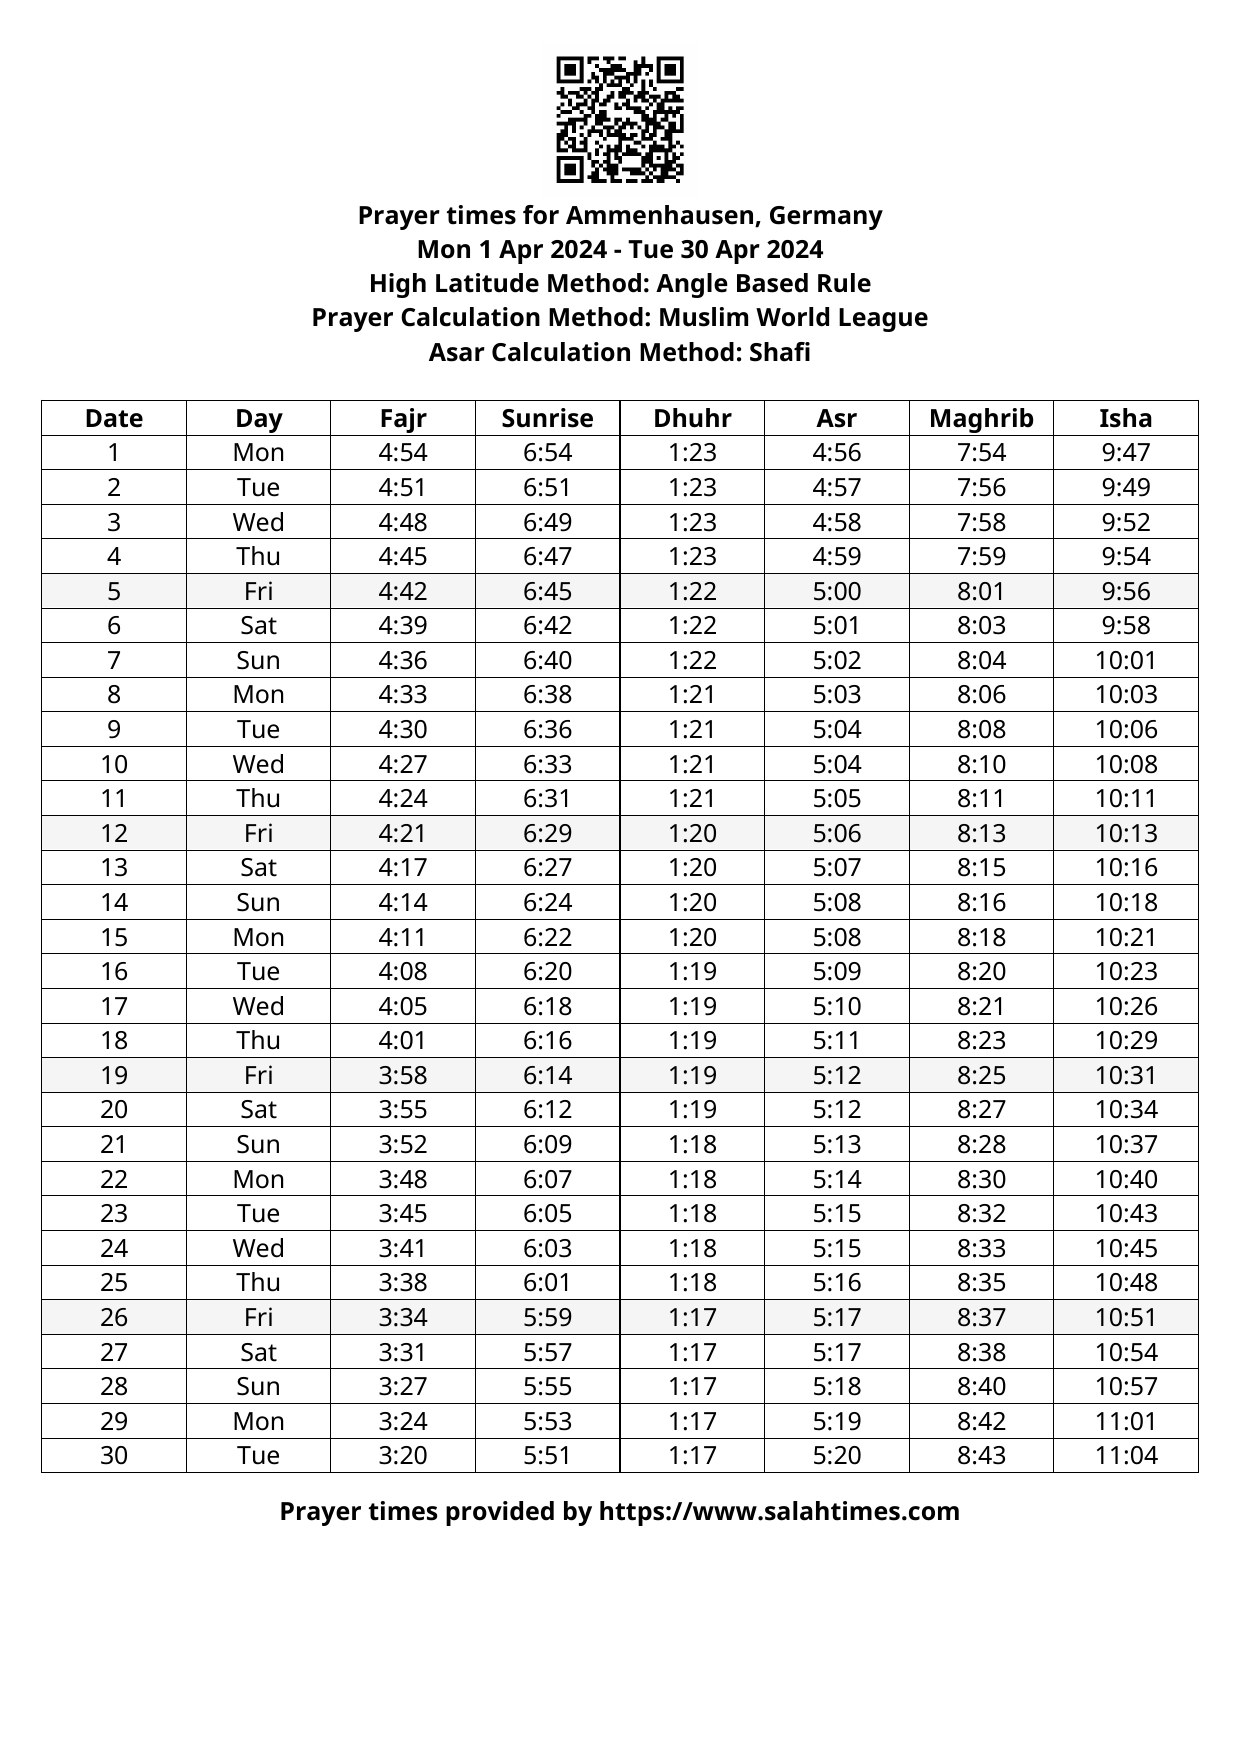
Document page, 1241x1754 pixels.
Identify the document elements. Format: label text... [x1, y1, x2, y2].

table_cell 1:21 [621, 712, 764, 746]
table_cell 4:08 [331, 954, 475, 988]
table_cell 5:19 [765, 1404, 909, 1437]
table_cell 10:11 [1054, 781, 1198, 815]
table_cell 5:13 [765, 1127, 909, 1161]
table_cell 8:35 [910, 1266, 1053, 1299]
table_cell 8:15 [910, 851, 1053, 884]
table_cell 6:45 [476, 574, 619, 607]
table_cell 8:40 [910, 1369, 1053, 1403]
picture [542, 41, 699, 198]
table_cell 5:17 [765, 1335, 909, 1368]
table_cell Sun [187, 1369, 330, 1403]
table_cell 4:42 [331, 574, 475, 607]
table_cell 6:09 [476, 1127, 619, 1161]
table_cell 6:14 [476, 1058, 619, 1092]
table_cell 7 [42, 643, 186, 677]
table_cell 5 [42, 574, 186, 607]
table_cell Wed [187, 989, 330, 1022]
table_cell 6:27 [476, 851, 619, 884]
table_cell 9:58 [1054, 609, 1198, 642]
table_cell 3:20 [331, 1439, 475, 1472]
table_cell 6:36 [476, 712, 619, 746]
text High Latitude Method: Angle Based Rule [42, 266, 1198, 300]
table_cell 6:33 [476, 747, 619, 780]
table_cell 3:48 [331, 1162, 475, 1195]
table_cell 6:51 [476, 470, 619, 504]
table_cell 6:03 [476, 1231, 619, 1264]
table_cell Thu [187, 1024, 330, 1057]
text Prayer times for Ammenhausen, Germany [42, 198, 1198, 232]
table_cell 5:05 [765, 781, 909, 815]
table_cell 8:38 [910, 1335, 1053, 1368]
table_cell 3:24 [331, 1404, 475, 1437]
text Prayer times provided by https://www.salahtimes.com [42, 1494, 1198, 1528]
table_cell 8:27 [910, 1093, 1053, 1126]
table_header Maghrib [910, 401, 1053, 434]
table_cell Fri [187, 1300, 330, 1334]
table_cell 1:21 [621, 747, 764, 780]
table_cell 10:23 [1054, 954, 1198, 988]
table_cell 5:02 [765, 643, 909, 677]
table_cell 5:16 [765, 1266, 909, 1299]
table_cell 22 [42, 1162, 186, 1195]
table_header Asr [765, 401, 909, 434]
table_cell 1:17 [621, 1439, 764, 1472]
table_cell 1:18 [621, 1162, 764, 1195]
table_cell 3 [42, 505, 186, 538]
table_cell Thu [187, 1266, 330, 1299]
table_cell 5:03 [765, 678, 909, 711]
table_cell 5:15 [765, 1196, 909, 1230]
table_cell 2 [42, 470, 186, 504]
table_cell 8:13 [910, 816, 1053, 849]
table_cell 10:18 [1054, 885, 1198, 919]
table_cell 5:53 [476, 1404, 619, 1437]
table_cell 7:59 [910, 539, 1053, 573]
table_cell 5:09 [765, 954, 909, 988]
table_cell Tue [187, 1439, 330, 1472]
table_cell 5:55 [476, 1369, 619, 1403]
table_cell 5:11 [765, 1024, 909, 1057]
table_cell Fri [187, 1058, 330, 1092]
text Mon 1 Apr 2024 - Tue 30 Apr 2024 [42, 232, 1198, 266]
table_cell 8:43 [910, 1439, 1053, 1472]
table_cell 4:14 [331, 885, 475, 919]
table_cell 9:54 [1054, 539, 1198, 573]
table_cell 10:16 [1054, 851, 1198, 884]
table_cell 1:18 [621, 1127, 764, 1161]
table_cell 9:52 [1054, 505, 1198, 538]
table_cell 8:30 [910, 1162, 1053, 1195]
table_cell 1:17 [621, 1404, 764, 1437]
table_cell 4:24 [331, 781, 475, 815]
table_cell Thu [187, 781, 330, 815]
table_cell 6:40 [476, 643, 619, 677]
table_header Isha [1054, 401, 1198, 434]
table_cell 8:16 [910, 885, 1053, 919]
table_cell 1:21 [621, 781, 764, 815]
table_cell 21 [42, 1127, 186, 1161]
table_cell 9:47 [1054, 436, 1198, 469]
table_cell 5:14 [765, 1162, 909, 1195]
table_cell 4:30 [331, 712, 475, 746]
table_cell 8:23 [910, 1024, 1053, 1057]
table_cell 7:56 [910, 470, 1053, 504]
table_cell 8:42 [910, 1404, 1053, 1437]
table_cell 10:40 [1054, 1162, 1198, 1195]
table_cell 1:19 [621, 989, 764, 1022]
table_cell 1:17 [621, 1300, 764, 1334]
table_cell 7:58 [910, 505, 1053, 538]
table_cell 1:23 [621, 436, 764, 469]
table_cell 16 [42, 954, 186, 988]
table_cell 4 [42, 539, 186, 573]
table_cell 10:43 [1054, 1196, 1198, 1230]
table_cell 10:54 [1054, 1335, 1198, 1368]
table_cell 7:54 [910, 436, 1053, 469]
table_cell 5:00 [765, 574, 909, 607]
table_cell 1:17 [621, 1335, 764, 1368]
table_cell 6 [42, 609, 186, 642]
table_cell 4:01 [331, 1024, 475, 1057]
table_cell 8:20 [910, 954, 1053, 988]
table_cell 24 [42, 1231, 186, 1264]
text Asar Calculation Method: Shafi [42, 334, 1198, 368]
table_cell 8 [42, 678, 186, 711]
table_cell Sat [187, 1093, 330, 1126]
table_cell 18 [42, 1024, 186, 1057]
table_cell 29 [42, 1404, 186, 1437]
table_cell 6:22 [476, 920, 619, 953]
table_cell Wed [187, 1231, 330, 1264]
table_cell Wed [187, 505, 330, 538]
table_cell 10:45 [1054, 1231, 1198, 1264]
table_cell 4:27 [331, 747, 475, 780]
table_header Sunrise [476, 401, 619, 434]
table_cell 6:16 [476, 1024, 619, 1057]
table_cell Sat [187, 1335, 330, 1368]
table_cell 8:18 [910, 920, 1053, 953]
table_cell 10:13 [1054, 816, 1198, 849]
table_cell Mon [187, 1162, 330, 1195]
table_cell 14 [42, 885, 186, 919]
table_cell 1:19 [621, 1058, 764, 1092]
table_cell 5:04 [765, 747, 909, 780]
table_cell 6:31 [476, 781, 619, 815]
table_cell 6:47 [476, 539, 619, 573]
table_cell 1:17 [621, 1369, 764, 1403]
table_cell 4:48 [331, 505, 475, 538]
table_cell 5:59 [476, 1300, 619, 1334]
table_cell 3:52 [331, 1127, 475, 1161]
table_cell 5:12 [765, 1058, 909, 1092]
table_cell 4:59 [765, 539, 909, 573]
table_cell 6:24 [476, 885, 619, 919]
table_cell Mon [187, 920, 330, 953]
table_cell 10:01 [1054, 643, 1198, 677]
table_cell 26 [42, 1300, 186, 1334]
table_cell 4:56 [765, 436, 909, 469]
table_cell Tue [187, 954, 330, 988]
table_header Fajr [331, 401, 475, 434]
table_cell 10 [42, 747, 186, 780]
table_cell Thu [187, 539, 330, 573]
table_header Day [187, 401, 330, 434]
table_cell Sat [187, 851, 330, 884]
table_cell 1 [42, 436, 186, 469]
table_header Date [42, 401, 186, 434]
table_cell 3:58 [331, 1058, 475, 1092]
table_header Dhuhr [621, 401, 764, 434]
table_cell 5:08 [765, 920, 909, 953]
table_cell 3:55 [331, 1093, 475, 1126]
table_cell 1:18 [621, 1266, 764, 1299]
table_cell 4:58 [765, 505, 909, 538]
table_cell 4:57 [765, 470, 909, 504]
table_cell 4:17 [331, 851, 475, 884]
table_cell 4:51 [331, 470, 475, 504]
table_cell 1:20 [621, 816, 764, 849]
table_cell 10:57 [1054, 1369, 1198, 1403]
table_cell 5:20 [765, 1439, 909, 1472]
table_cell 6:49 [476, 505, 619, 538]
table_cell 6:38 [476, 678, 619, 711]
table_cell 8:10 [910, 747, 1053, 780]
table_cell 9 [42, 712, 186, 746]
table_cell 5:01 [765, 609, 909, 642]
table_cell 30 [42, 1439, 186, 1472]
table_cell 1:20 [621, 920, 764, 953]
table_cell Mon [187, 678, 330, 711]
text Prayer Calculation Method: Muslim World League [42, 300, 1198, 334]
table_cell Sun [187, 643, 330, 677]
table_cell Sun [187, 885, 330, 919]
table_cell 3:34 [331, 1300, 475, 1334]
table_cell 15 [42, 920, 186, 953]
table_cell 3:41 [331, 1231, 475, 1264]
table_cell 11:04 [1054, 1439, 1198, 1472]
table_cell 10:34 [1054, 1093, 1198, 1126]
table_cell Tue [187, 712, 330, 746]
table_cell 20 [42, 1093, 186, 1126]
table_cell 6:01 [476, 1266, 619, 1299]
table_cell 1:19 [621, 954, 764, 988]
table_cell 4:21 [331, 816, 475, 849]
table_cell 5:07 [765, 851, 909, 884]
table_cell 1:19 [621, 1024, 764, 1057]
table_cell 5:15 [765, 1231, 909, 1264]
table_cell 8:01 [910, 574, 1053, 607]
table_cell 10:29 [1054, 1024, 1198, 1057]
table_cell 6:05 [476, 1196, 619, 1230]
table_cell 10:21 [1054, 920, 1198, 953]
table_cell 5:18 [765, 1369, 909, 1403]
table_cell 1:20 [621, 851, 764, 884]
table_cell 11:01 [1054, 1404, 1198, 1437]
table_cell 4:05 [331, 989, 475, 1022]
table_cell 9:56 [1054, 574, 1198, 607]
table_cell 19 [42, 1058, 186, 1092]
table_cell 4:54 [331, 436, 475, 469]
table_cell 5:08 [765, 885, 909, 919]
table_cell 25 [42, 1266, 186, 1299]
table_cell Tue [187, 1196, 330, 1230]
table_cell 5:10 [765, 989, 909, 1022]
table_cell 6:42 [476, 609, 619, 642]
table_cell 1:22 [621, 643, 764, 677]
table_cell Fri [187, 574, 330, 607]
table_cell Wed [187, 747, 330, 780]
table_cell 1:21 [621, 678, 764, 711]
table_cell 5:17 [765, 1300, 909, 1334]
table_cell 11 [42, 781, 186, 815]
table_cell Sun [187, 1127, 330, 1161]
table_cell 6:07 [476, 1162, 619, 1195]
table_cell 8:33 [910, 1231, 1053, 1264]
table_cell 8:21 [910, 989, 1053, 1022]
table_cell 1:23 [621, 539, 764, 573]
table_cell 3:27 [331, 1369, 475, 1403]
table_cell 3:38 [331, 1266, 475, 1299]
table_cell 17 [42, 989, 186, 1022]
table_cell 4:11 [331, 920, 475, 953]
table_cell 3:31 [331, 1335, 475, 1368]
table_cell 8:08 [910, 712, 1053, 746]
table_cell 23 [42, 1196, 186, 1230]
table_cell 8:03 [910, 609, 1053, 642]
table_cell 8:28 [910, 1127, 1053, 1161]
table_cell 1:22 [621, 574, 764, 607]
table_cell 10:26 [1054, 989, 1198, 1022]
table_cell 10:37 [1054, 1127, 1198, 1161]
table_cell 28 [42, 1369, 186, 1403]
table_cell 10:48 [1054, 1266, 1198, 1299]
table_cell 1:18 [621, 1231, 764, 1264]
table_cell 6:54 [476, 436, 619, 469]
table_cell 12 [42, 816, 186, 849]
table_cell 4:39 [331, 609, 475, 642]
table_cell 5:51 [476, 1439, 619, 1472]
table_cell 1:19 [621, 1093, 764, 1126]
table_cell 4:45 [331, 539, 475, 573]
table_cell 4:36 [331, 643, 475, 677]
table_cell 6:12 [476, 1093, 619, 1126]
table_cell 9:49 [1054, 470, 1198, 504]
table_cell Tue [187, 470, 330, 504]
table_cell 8:25 [910, 1058, 1053, 1092]
table_cell 8:37 [910, 1300, 1053, 1334]
table_cell 5:06 [765, 816, 909, 849]
table_cell 8:06 [910, 678, 1053, 711]
table_cell 10:06 [1054, 712, 1198, 746]
table_cell 1:20 [621, 885, 764, 919]
table_cell Mon [187, 1404, 330, 1437]
table_cell 5:04 [765, 712, 909, 746]
table_cell 4:33 [331, 678, 475, 711]
table_cell 5:57 [476, 1335, 619, 1368]
table_cell 10:51 [1054, 1300, 1198, 1334]
table_cell 3:45 [331, 1196, 475, 1230]
table_cell 1:23 [621, 505, 764, 538]
table_cell 1:23 [621, 470, 764, 504]
table_cell 6:20 [476, 954, 619, 988]
table_cell 8:32 [910, 1196, 1053, 1230]
table_cell 6:29 [476, 816, 619, 849]
table_cell Mon [187, 436, 330, 469]
table_cell Fri [187, 816, 330, 849]
table_cell 6:18 [476, 989, 619, 1022]
table_cell 27 [42, 1335, 186, 1368]
table_cell 13 [42, 851, 186, 884]
table_cell 5:12 [765, 1093, 909, 1126]
table_cell 8:04 [910, 643, 1053, 677]
table_cell 1:18 [621, 1196, 764, 1230]
table_cell 1:22 [621, 609, 764, 642]
table_cell 10:08 [1054, 747, 1198, 780]
table_cell Sat [187, 609, 330, 642]
table_cell 8:11 [910, 781, 1053, 815]
table_cell 10:31 [1054, 1058, 1198, 1092]
table_cell 10:03 [1054, 678, 1198, 711]
